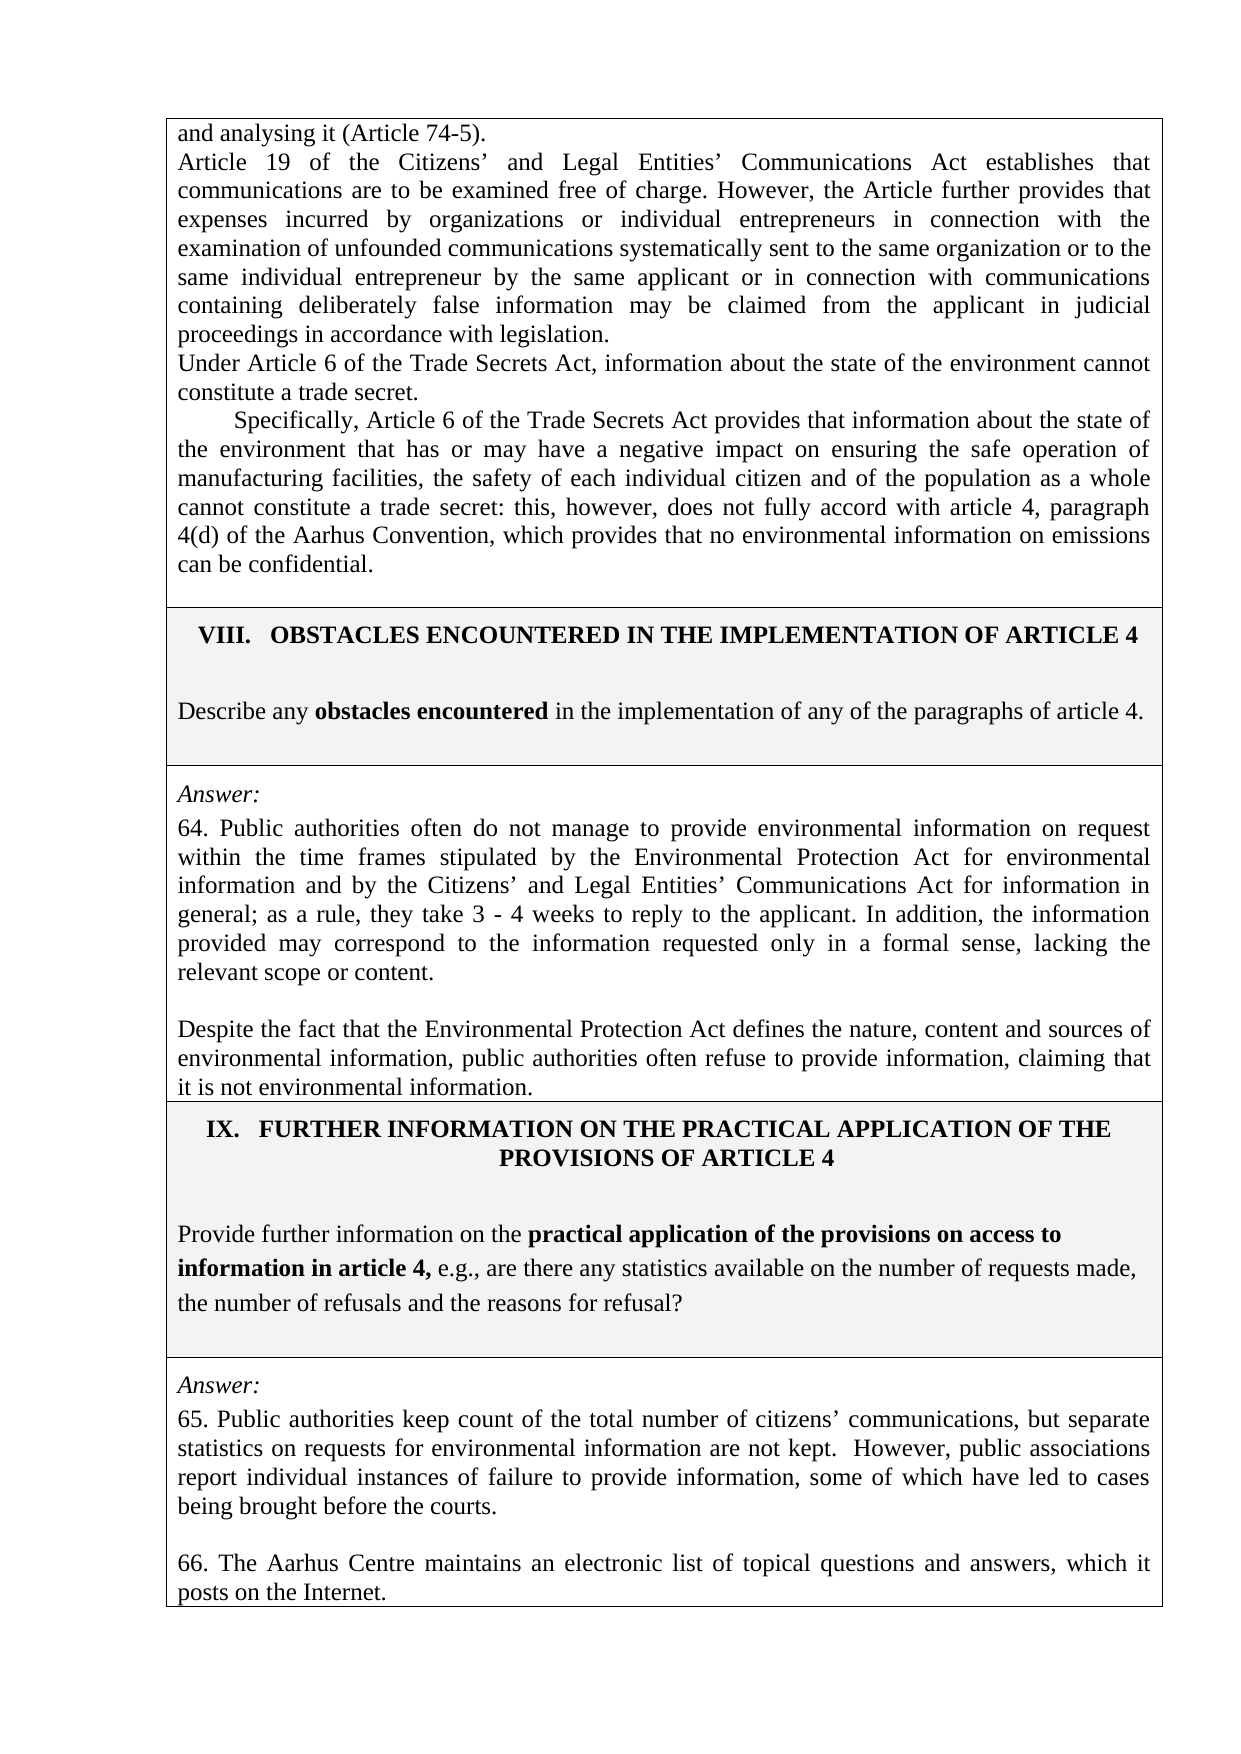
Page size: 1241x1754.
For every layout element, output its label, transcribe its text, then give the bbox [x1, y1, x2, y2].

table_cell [167, 119, 1162, 607]
table_cell Answer: [167, 1358, 1162, 1404]
table_cell FURTHER INFORMATION ON THE PRACTICAL APPLICATION OF THE PROVISIONS OF ARTICLE 4 Provide further information on the practical application of the provisions on access to information in article 4, e.g., are there any statistics available on the number of requests made, the number of refusals and the reasons for refusal? [167, 1102, 1162, 1357]
table_cell Answer: [167, 766, 1162, 813]
table_cell 64. Public authorities often do not manage to provide environmental information on request within the time frames stipulated by the Environmental Protection Act for environmental information and by the Citizens’ and Legal Entities’ Communications Act for information in general; as a rule, they take 3 - 4 weeks to reply to the applicant. In addition, the information provided may correspond to the information requested only in a formal sense, lacking the relevant scope or content. Despite the fact that the Environmental Protection Act defines the nature, content and sources of environmental information, public authorities often refuse to provide information, claiming that it is not environmental information. [167, 813, 1162, 1101]
table_cell OBSTACLES ENCOUNTERED IN THE IMPLEMENTATION OF ARTICLE 4 Describe any obstacles encountered in the implementation of any of the paragraphs of article 4. [167, 608, 1162, 765]
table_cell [167, 1405, 1162, 1606]
